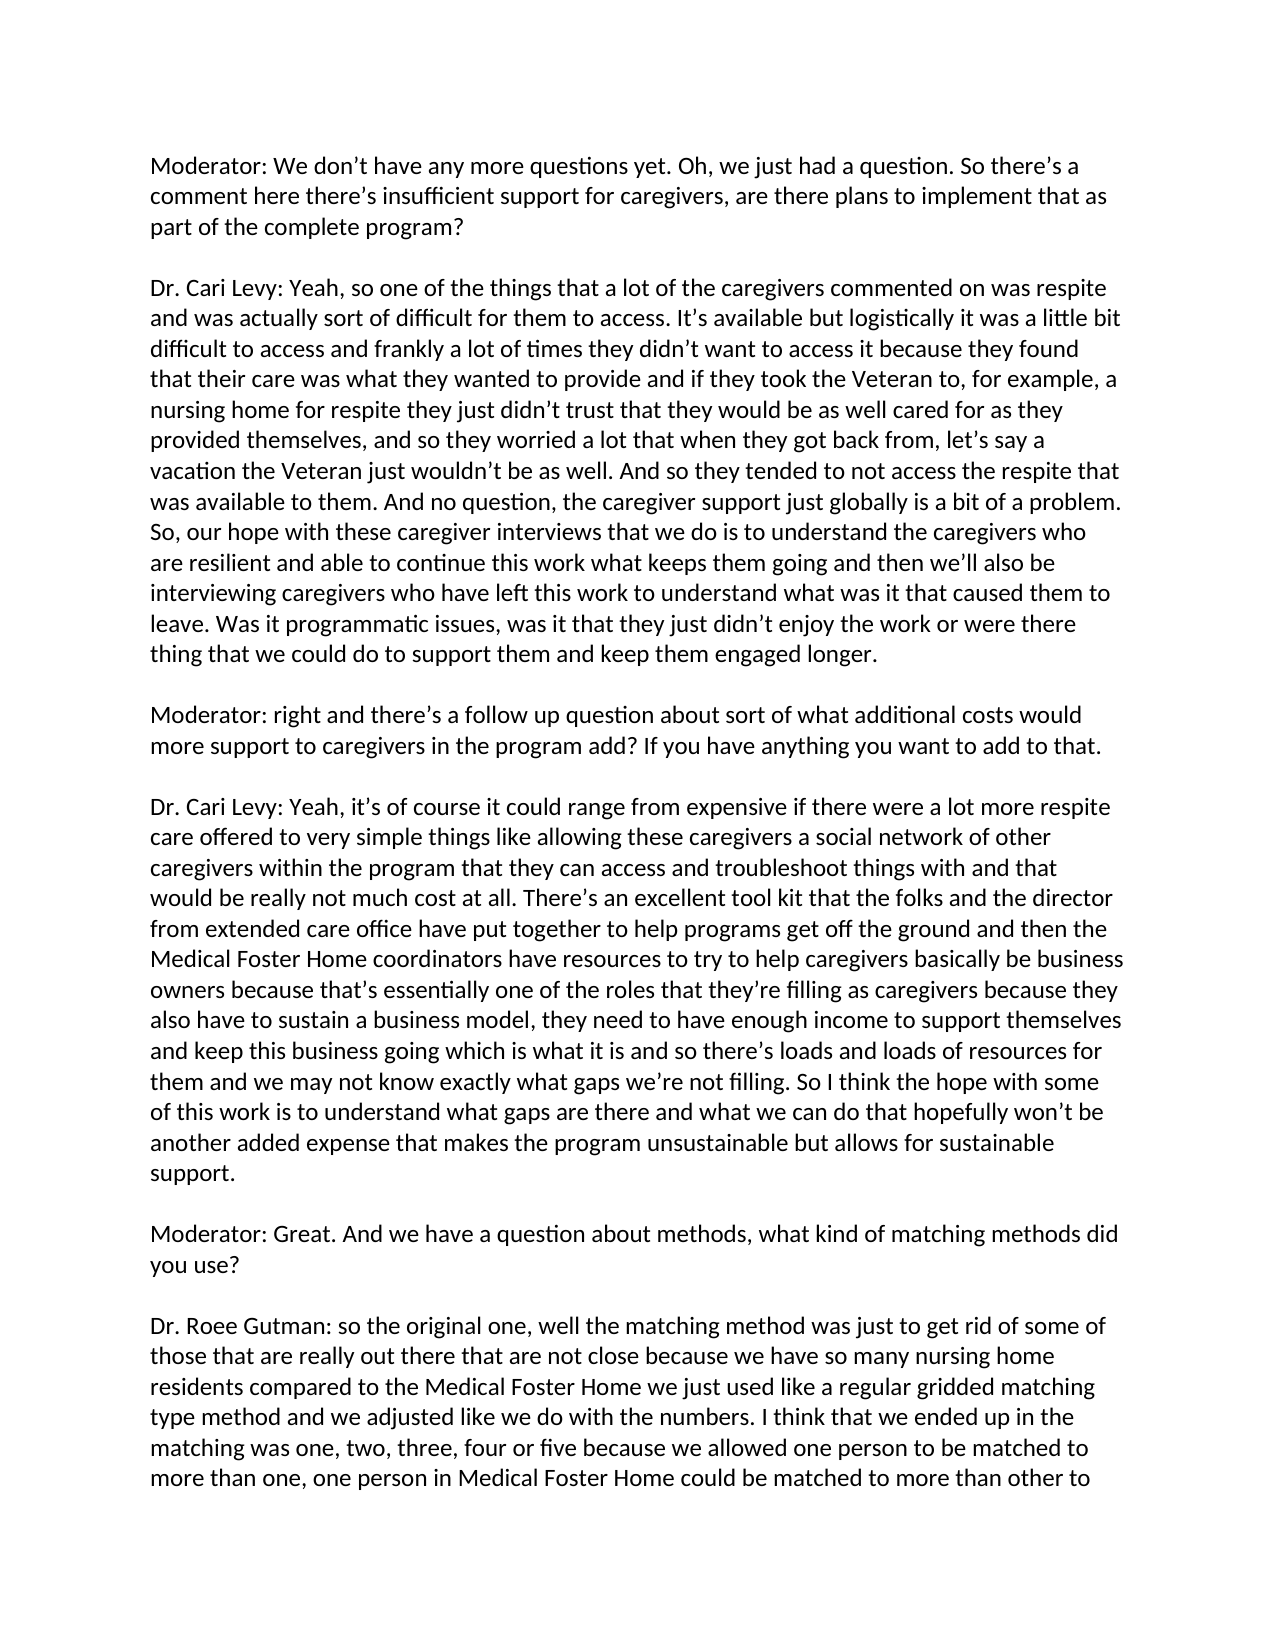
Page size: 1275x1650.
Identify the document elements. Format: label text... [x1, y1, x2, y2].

text Dr. Cari Levy: Yeah, it’s of course it could range from expensive if there were a lot more respite care offered to very simple things like allowing these caregivers a social network of other caregivers within the program that they can access and troubleshoot things with and that would be really not much cost at all. There’s an excellent tool kit that the folks and the director from extended care office have put together to help programs get off the ground and then the Medical Foster Home coordinators have resources to try to help caregivers basically be business owners because that’s essentially one of the roles that they’re filling as caregivers because they also have to sustain a business model, they need to have enough income to support themselves and keep this business going which is what it is and so there’s loads and loads of resources for them and we may not know exactly what gaps we’re not filling. So I think the hope with some of this work is to understand what gaps are there and what we can do that hopefully won’t be another added expense that makes the program unsustainable but allows for sustainable support. [150, 791, 1125, 1188]
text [150, 1310, 1125, 1493]
text Moderator: We don’t have any more questions yet. Oh, we just had a question. So there’s a comment here there’s insufficient support for caregivers, are there plans to implement that as part of the complete program? [150, 150, 1125, 242]
text Moderator: Great. And we have a question about methods, what kind of matching methods did you use? [150, 1218, 1125, 1279]
text Dr. Cari Levy: Yeah, so one of the things that a lot of the caregivers commented on was respite and was actually sort of difficult for them to access. It’s available but logistically it was a little bit difficult to access and frankly a lot of times they didn’t want to access it because they found that their care was what they wanted to provide and if they took the Veteran to, for example, a nursing home for respite they just didn’t trust that they would be as well cared for as they provided themselves, and so they worried a lot that when they got back from, let’s say a vacation the Veteran just wouldn’t be as well. And so they tended to not access the respite that was available to them. And no question, the caregiver support just globally is a bit of a problem. So, our hope with these caregiver interviews that we do is to understand the caregivers who are resilient and able to continue this work what keeps them going and then we’ll also be interviewing caregivers who have left this work to understand what was it that caused them to leave. Was it programmatic issues, was it that they just didn’t enjoy the work or were there thing that we could do to support them and keep them engaged longer. [150, 272, 1125, 669]
text Moderator: right and there’s a follow up question about sort of what additional costs would more support to caregivers in the program add? If you have anything you want to add to that. [150, 699, 1125, 760]
